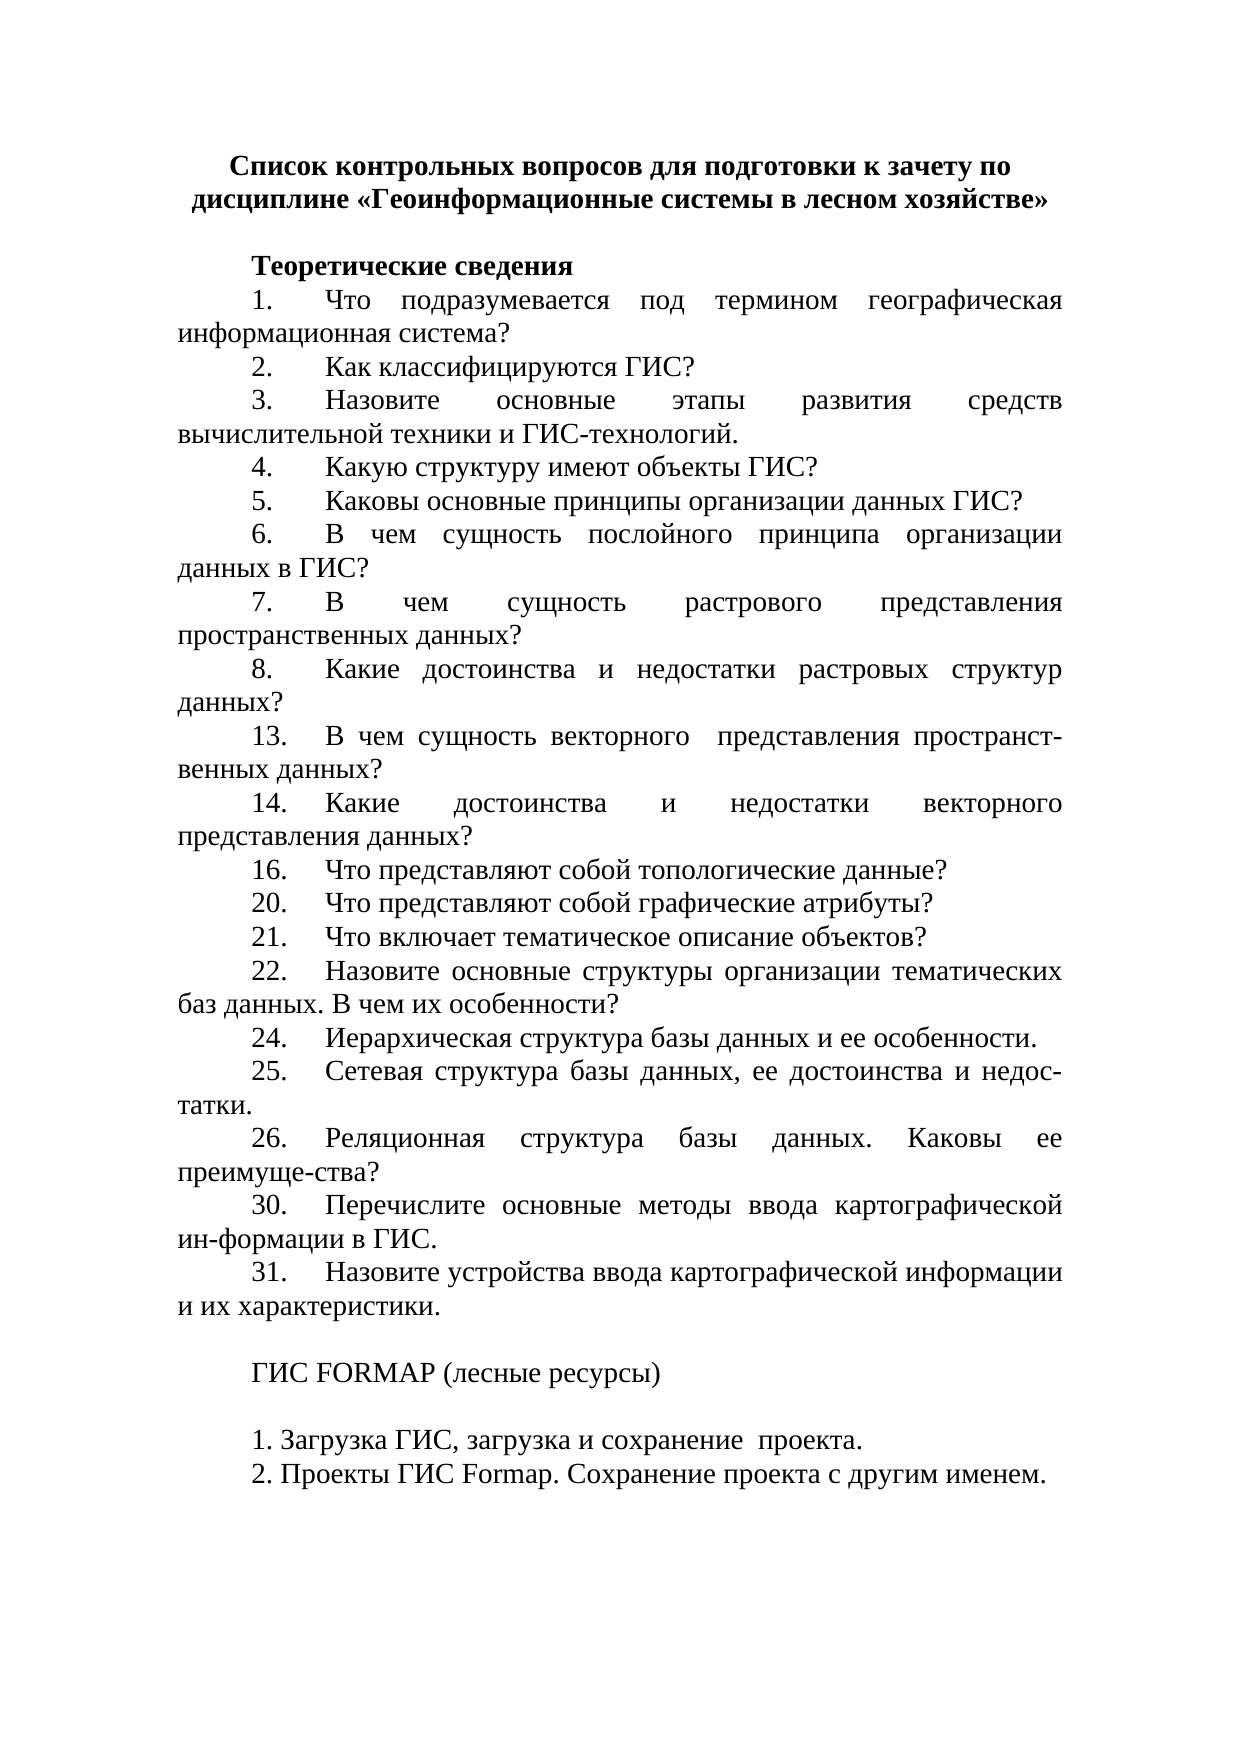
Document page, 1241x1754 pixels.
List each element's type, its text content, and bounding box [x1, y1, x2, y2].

text 2. Проекты ГИС Formap. Сохранение проекта с другим именем. [177, 1456, 1063, 1489]
text 13. В чем сущность векторного представления пространст-венных данных? [177, 718, 1063, 785]
text 24. Иерархическая структура базы данных и ее особенности. [177, 1020, 1063, 1053]
text 16. Что представляют собой топологические данные? [177, 852, 1063, 886]
text 31. Назовите устройства ввода картографической информации и их характеристики. [177, 1254, 1063, 1322]
text ГИС FORMAP (лесные ресурсы) [177, 1355, 1063, 1389]
text 14. Какие достоинства и недостатки векторного представления данных? [177, 785, 1063, 852]
text 1. Что подразумевается под термином географическая информационная система? [177, 282, 1063, 349]
text 25. Сетевая структура базы данных, ее достоинства и недос-татки. [177, 1053, 1063, 1120]
text 8. Какие достоинства и недостатки растровых структур данных? [177, 651, 1063, 718]
text 7. В чем сущность растрового представления пространственных данных? [177, 584, 1063, 651]
text 5. Каковы основные принципы организации данных ГИС? [177, 483, 1063, 517]
text 2. Как классифицируются ГИС? [177, 349, 1063, 382]
text Список контрольных вопросов для подготовки к зачету по дисциплине «Геоинформационные системы в лесном хозяйстве» [177, 148, 1063, 215]
text Теоретические сведения [177, 248, 1063, 282]
text 1. Загрузка ГИС, загрузка и сохранение проекта. [177, 1422, 1063, 1456]
text 20. Что представляют собой графические атрибуты? [177, 886, 1063, 919]
text 6. В чем сущность послойного принципа организации данных в ГИС? [177, 517, 1063, 584]
text 21. Что включает тематическое описание объектов? [177, 919, 1063, 953]
text 26. Реляционная структура базы данных. Каковы ее преимуще-ства? [177, 1120, 1063, 1187]
text 3. Назовите основные этапы развития средств вычислительной техники и ГИС-технологий. [177, 382, 1063, 449]
text 22. Назовите основные структуры организации тематических баз данных. В чем их особенности? [177, 953, 1063, 1020]
text 30. Перечислите основные методы ввода картографической ин-формации в ГИС. [177, 1187, 1063, 1254]
text 4. Какую структуру имеют объекты ГИС? [177, 449, 1063, 483]
